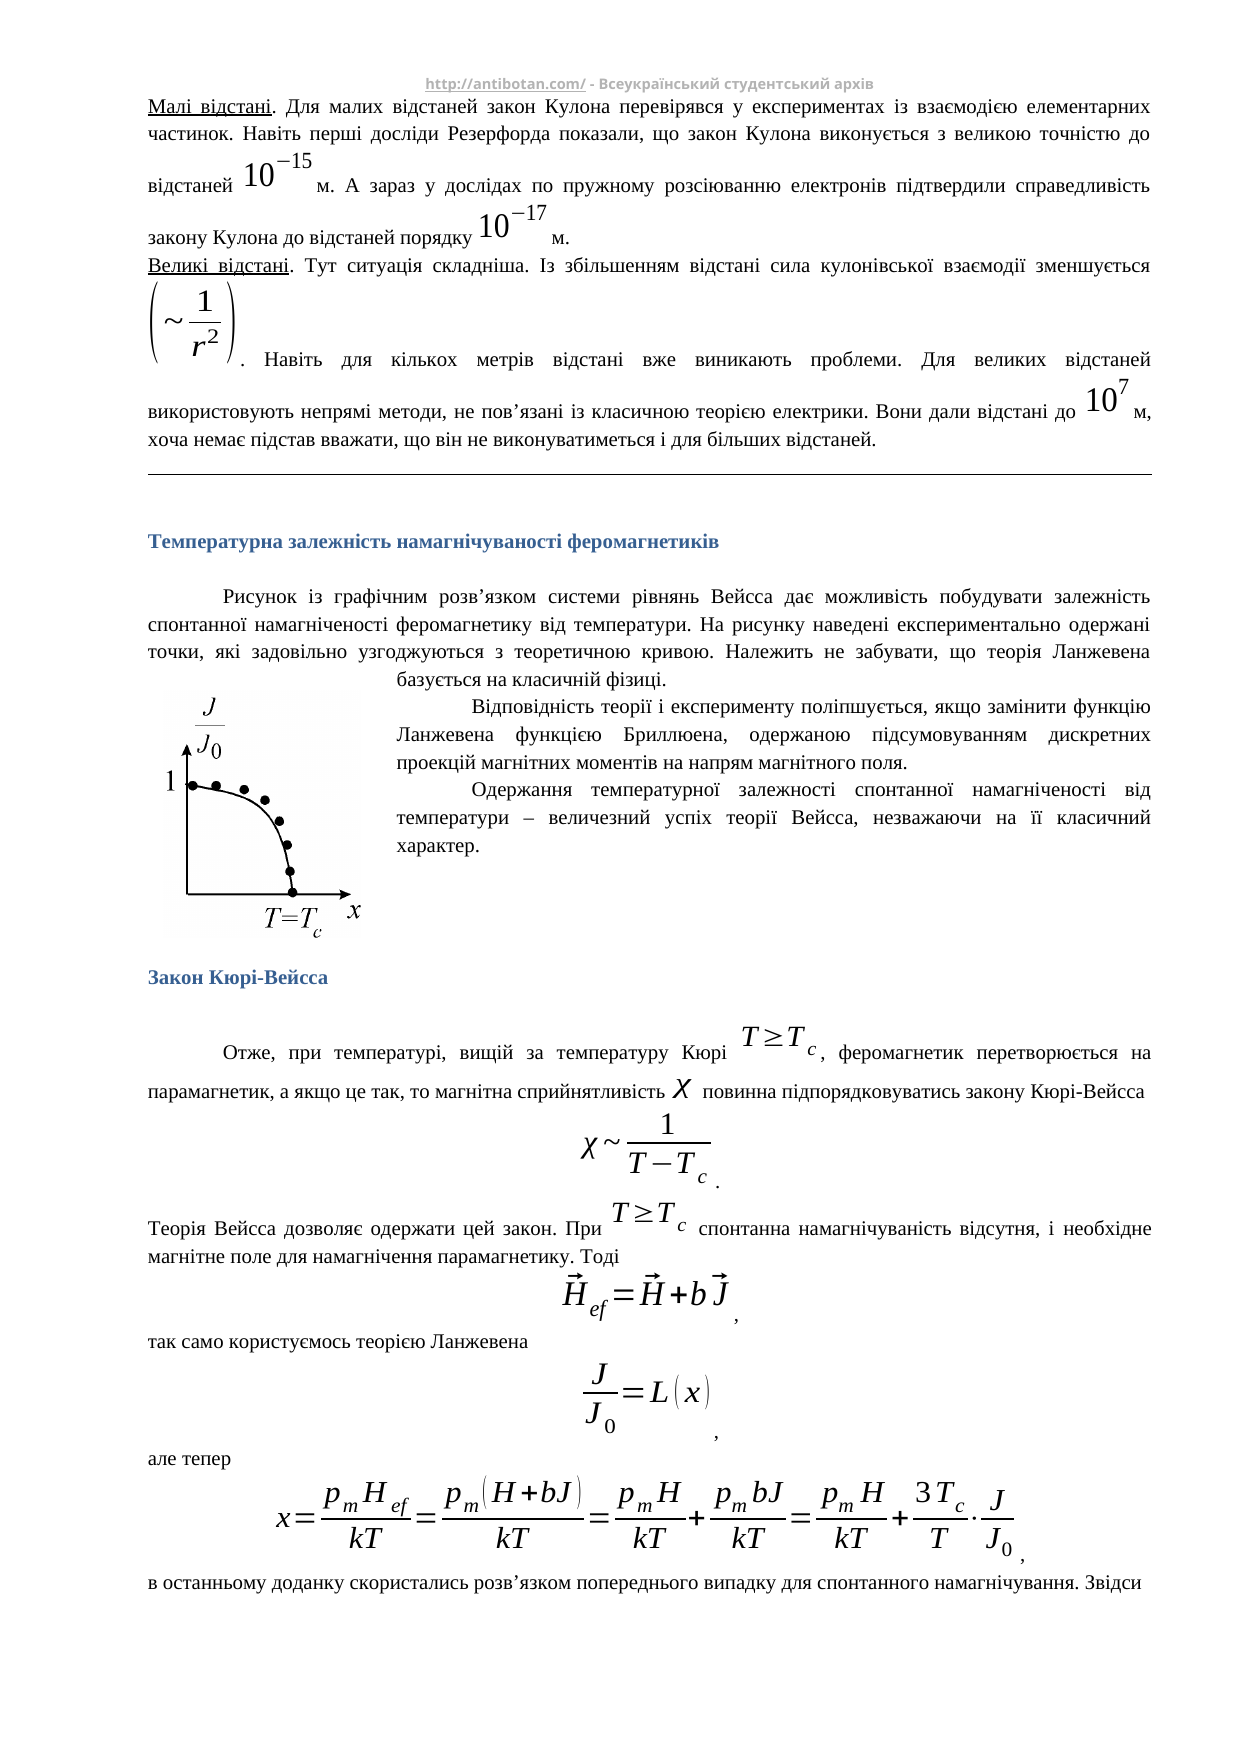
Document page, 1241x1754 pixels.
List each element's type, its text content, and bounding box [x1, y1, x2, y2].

text , [148, 1474, 1152, 1566]
text . [148, 1107, 1152, 1193]
subtitle Закон Кюрі-Вейcса [148, 965, 1152, 989]
text Отже, при температурі, вищій за температуру Кюрі , феромагнетик перетворюється на парамагнетик, а якщо це так, то магнітна сприйнятливість повинна підпорядковуватись закону Кюрі-Вейсса [148, 1021, 1152, 1103]
text , [148, 1357, 1152, 1443]
text але тепер [148, 1446, 1152, 1470]
text в останньому доданку скористались розв’язком попереднього випадку для спонтанного намагнічування. Звідси [148, 1569, 1152, 1594]
text Теорія Вейсса дозволяє одержати цей закон. При спонтанна намагнічуваність відсутня, і необхідне магнітне поле для намагнічення парамагнетику. Тоді [148, 1196, 1152, 1268]
text , [148, 1271, 1152, 1326]
text Малі відстані. Для малих відстаней закон Кулона перевірявся у експериментах із взаємодією елементарних частинок. Навіть перші досліди Резерфорда показали, що закон Кулона виконується з великою точністю до відстаней м. А зараз у дослідах по пружному розсіюванню електронів підтвердили справедливість закону Кулона до відстаней порядку м. [148, 94, 1152, 249]
text так само користуємось теорією Ланжевена [148, 1329, 1152, 1353]
subtitle Температурна залежність намагнічуваності феромагнетиків [148, 529, 1152, 553]
text Рисунок із графічним розв’язком системи рівнянь Вейсса дає можливість побудувати залежність спонтанної намагніченості феромагнетику від температури. На рисунку наведені експериментально одержані точки, які задовільно узгоджуються з теоретичною кривою. Належить не забувати, що теорія Ланжевена базується на класичній фізиці. [148, 584, 1152, 691]
text Одержання температурної залежності спонтанної намагніченості від температури – величезний успіх теорії Вейсса, незважаючи на її класичний характер. [378, 777, 1152, 857]
picture [163, 690, 361, 938]
text Відповідність теорії і експерименту поліпшується, якщо замінити функцію Ланжевена функцією Бриллюена, одержаною підсумовуванням дискретних проекцій магнітних моментів на напрям магнітного поля. [378, 694, 1152, 774]
text Великі відстані. Тут ситуація складніша. Із збільшенням відстані сила кулонівської взаємодії зменшується . Навіть для кількох метрів відстані вже виникають проблеми. Для великих відстаней використовують непрямі методи, не пов’язані із класичною теорією електрики. Вони дали відстані до м, хоча немає підстав вважати, що він не виконуватиметься і для більших відстаней. [148, 253, 1152, 474]
